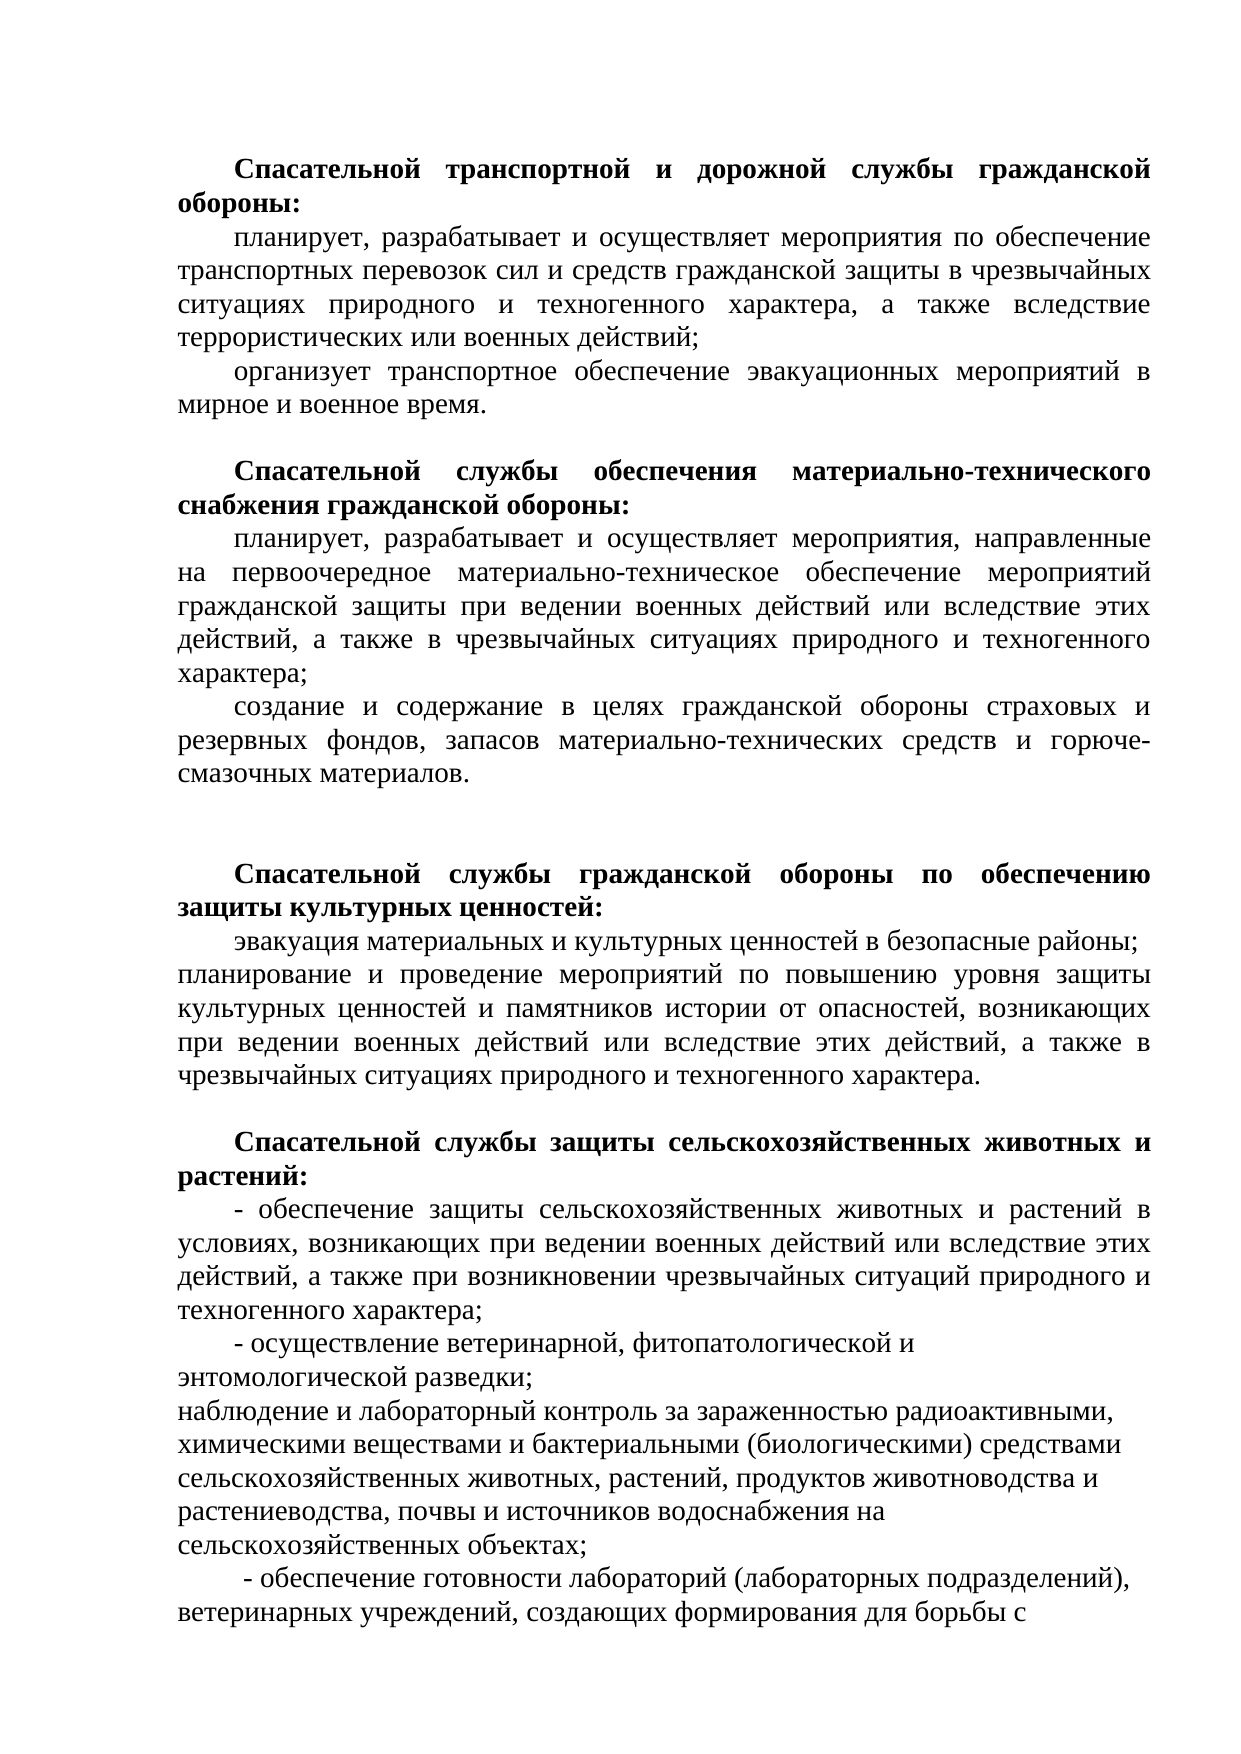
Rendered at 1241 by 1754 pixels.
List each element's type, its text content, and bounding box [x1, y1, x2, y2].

text - обеспечение защиты сельскохозяйственных животных и растений в условиях, возникающих при ведении военных действий или вследствие этих действий, а также при возникновении чрезвычайных ситуаций природного и техногенного характера; [177, 1191, 1152, 1326]
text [177, 1560, 1152, 1627]
text Спасательной транспортной и дорожной службы гражданской обороны: [177, 152, 1152, 219]
text наблюдение и лабораторный контроль за зараженностью радиоактивными, химическими веществами и бактериальными (биологическими) средствами сельскохозяйственных животных, растений, продуктов животноводства и растениеводства, почвы и источников водоснабжения на сельскохозяйственных объектах; [177, 1393, 1152, 1560]
text планирует, разрабатывает и осуществляет мероприятия, направленные на первоочередное материально-техническое обеспечение мероприятий гражданской защиты при ведении военных действий или вследствие этих действий, а также в чрезвычайных ситуациях природного и техногенного характера; [177, 521, 1152, 688]
text создание и содержание в целях гражданской обороны страховых и резервных фондов, запасов материально-технических средств и горюче-смазочных материалов. [177, 688, 1152, 789]
text организует транспортное обеспечение эвакуационных мероприятий в мирное и военное время. [177, 353, 1152, 420]
text Спасательной службы гражданской обороны по обеспечению защиты культурных ценностей: [177, 856, 1152, 923]
text планирование и проведение мероприятий по повышению уровня защиты культурных ценностей и памятников истории от опасностей, возникающих при ведении военных действий или вследствие этих действий, а также в чрезвычайных ситуациях природного и техногенного характера. [177, 957, 1152, 1091]
text Спасательной службы обеспечения материально-технического снабжения гражданской обороны: [177, 453, 1152, 521]
text Спасательной службы защиты сельскохозяйственных животных и растений: [177, 1124, 1152, 1191]
text эвакуация материальных и культурных ценностей в безопасные районы; [177, 923, 1152, 957]
text - осуществление ветеринарной, фитопатологической и энтомологической разведки; [177, 1326, 1152, 1393]
text планирует, разрабатывает и осуществляет мероприятия по обеспечение транспортных перевозок сил и средств гражданской защиты в чрезвычайных ситуациях природного и техногенного характера, а также вследствие террористических или военных действий; [177, 219, 1152, 353]
